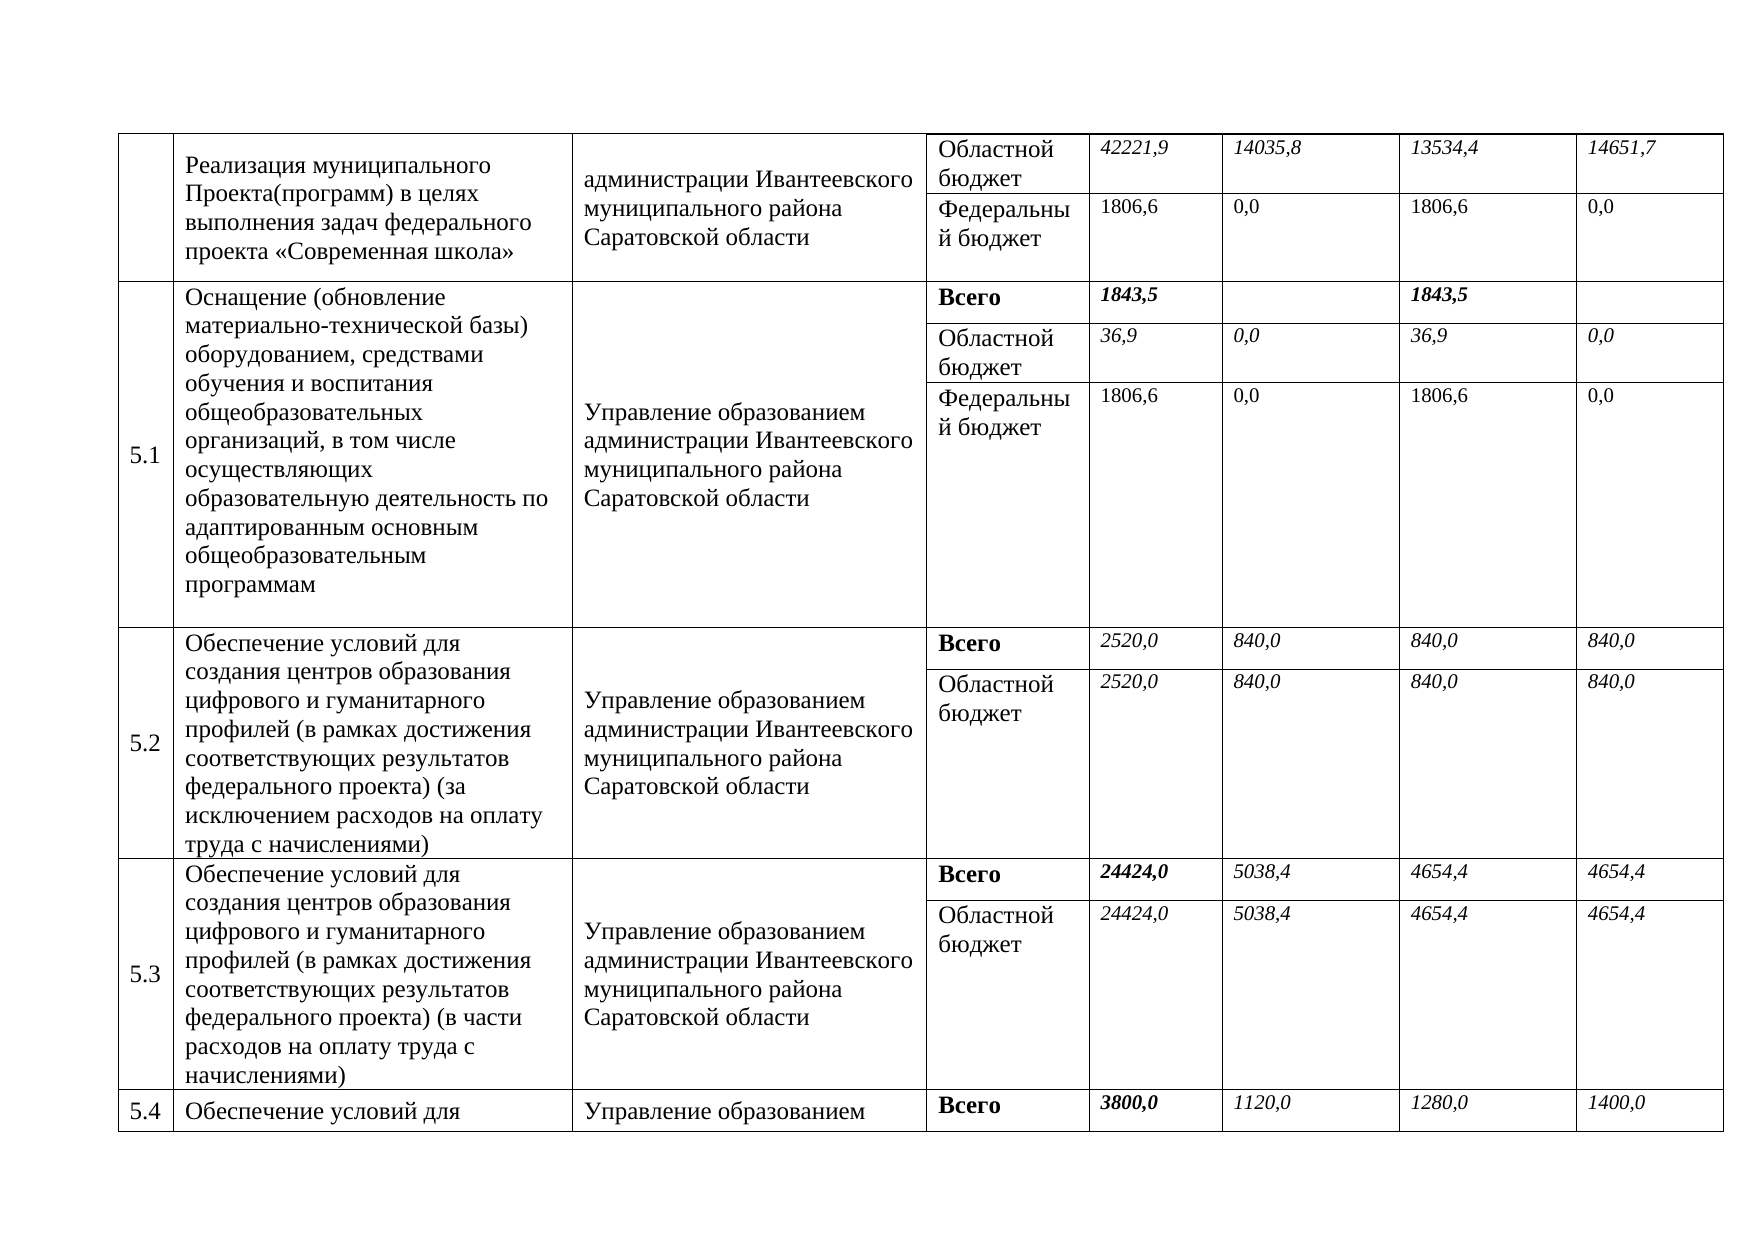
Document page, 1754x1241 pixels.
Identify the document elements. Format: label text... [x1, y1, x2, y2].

table_cell 1806,6 [1400, 383, 1576, 627]
table_cell [1223, 282, 1399, 322]
table_cell 4654,4 [1577, 859, 1723, 899]
table_cell 4654,4 [1577, 901, 1723, 1089]
table_cell Областной бюджет [927, 670, 1089, 858]
table_cell 24424,0 [1090, 859, 1222, 899]
table_cell 0,0 [1577, 324, 1723, 382]
table_cell 5. [119, 134, 173, 281]
table_cell 5.1 [119, 282, 173, 627]
table_cell 5.2 [119, 628, 173, 858]
table_cell 1120,0 [1223, 1090, 1399, 1131]
table_cell 1806,6 [1090, 383, 1222, 627]
table_cell 840,0 [1400, 670, 1576, 858]
table_cell 1806,6 [1400, 194, 1576, 281]
table_cell 0,0 [1223, 383, 1399, 627]
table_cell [174, 1090, 572, 1131]
table_cell 24424,0 [1090, 901, 1222, 1089]
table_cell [174, 134, 572, 281]
table_cell Оснащение (обновление материально-технической базы) оборудованием, средствами обучения и воспитания общеобразовательных организаций, в том числе осуществляющих образовательную деятельность по адаптированным основным общеобразовательным программам [174, 282, 572, 627]
table_cell 5.3 [119, 859, 173, 1089]
table_cell 5.4 [119, 1090, 173, 1131]
table_cell 14035,8 [1223, 135, 1399, 193]
table_cell Управление образованием администрации Ивантеевского муниципального района Саратовской области [573, 282, 926, 627]
table_cell Областной бюджет [927, 901, 1089, 1089]
table_cell 1280,0 [1400, 1090, 1576, 1131]
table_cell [573, 134, 926, 281]
table_cell Федеральный бюджет [927, 194, 1089, 281]
table_cell 840,0 [1400, 628, 1576, 668]
table_cell 4654,4 [1400, 859, 1576, 899]
table_cell Управление образованием администрации Ивантеевского муниципального района Саратовской области [573, 859, 926, 1089]
table_cell 0,0 [1577, 383, 1723, 627]
table_cell 0,0 [1577, 194, 1723, 281]
table_cell 1843,5 [1090, 282, 1222, 322]
table_cell 2520,0 [1090, 628, 1222, 668]
table_cell 36,9 [1090, 324, 1222, 382]
table_cell 3800,0 [1090, 1090, 1222, 1131]
table_cell 0,0 [1223, 324, 1399, 382]
table_cell 840,0 [1577, 670, 1723, 858]
table_cell 42221,9 [1090, 135, 1222, 193]
table_cell [1577, 282, 1723, 322]
table_cell 840,0 [1223, 628, 1399, 668]
table_cell 14651,7 [1577, 135, 1723, 193]
table_cell 2520,0 [1090, 670, 1222, 858]
table_cell 5038,4 [1223, 901, 1399, 1089]
table_cell Обеспечение условий для создания центров образования цифрового и гуманитарного профилей (в рамках достижения соответствующих результатов федерального проекта) (в части расходов на оплату труда с начислениями) [174, 859, 572, 1089]
table_cell 1843,5 [1400, 282, 1576, 322]
table_cell Всего [927, 1090, 1089, 1131]
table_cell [573, 1090, 926, 1131]
table_cell Всего [927, 628, 1089, 668]
table_cell Управление образованием администрации Ивантеевского муниципального района Саратовской области [573, 628, 926, 858]
table_cell Всего [927, 282, 1089, 322]
table_cell Федеральный бюджет [927, 383, 1089, 627]
table_cell 1400,0 [1577, 1090, 1723, 1131]
table_cell Всего [927, 859, 1089, 899]
table_cell 4654,4 [1400, 901, 1576, 1089]
table_cell 840,0 [1577, 628, 1723, 668]
table_cell Обеспечение условий для создания центров образования цифрового и гуманитарного профилей (в рамках достижения соответствующих результатов федерального проекта) (за исключением расходов на оплату труда с начислениями) [174, 628, 572, 858]
table_cell 36,9 [1400, 324, 1576, 382]
table_cell 0,0 [1223, 194, 1399, 281]
table_cell 13534,4 [1400, 135, 1576, 193]
table_cell 5038,4 [1223, 859, 1399, 899]
table_cell Областной бюджет [927, 324, 1089, 382]
table_cell Областной бюджет [927, 135, 1089, 193]
table_cell 840,0 [1223, 670, 1399, 858]
table_cell 1806,6 [1090, 194, 1222, 281]
